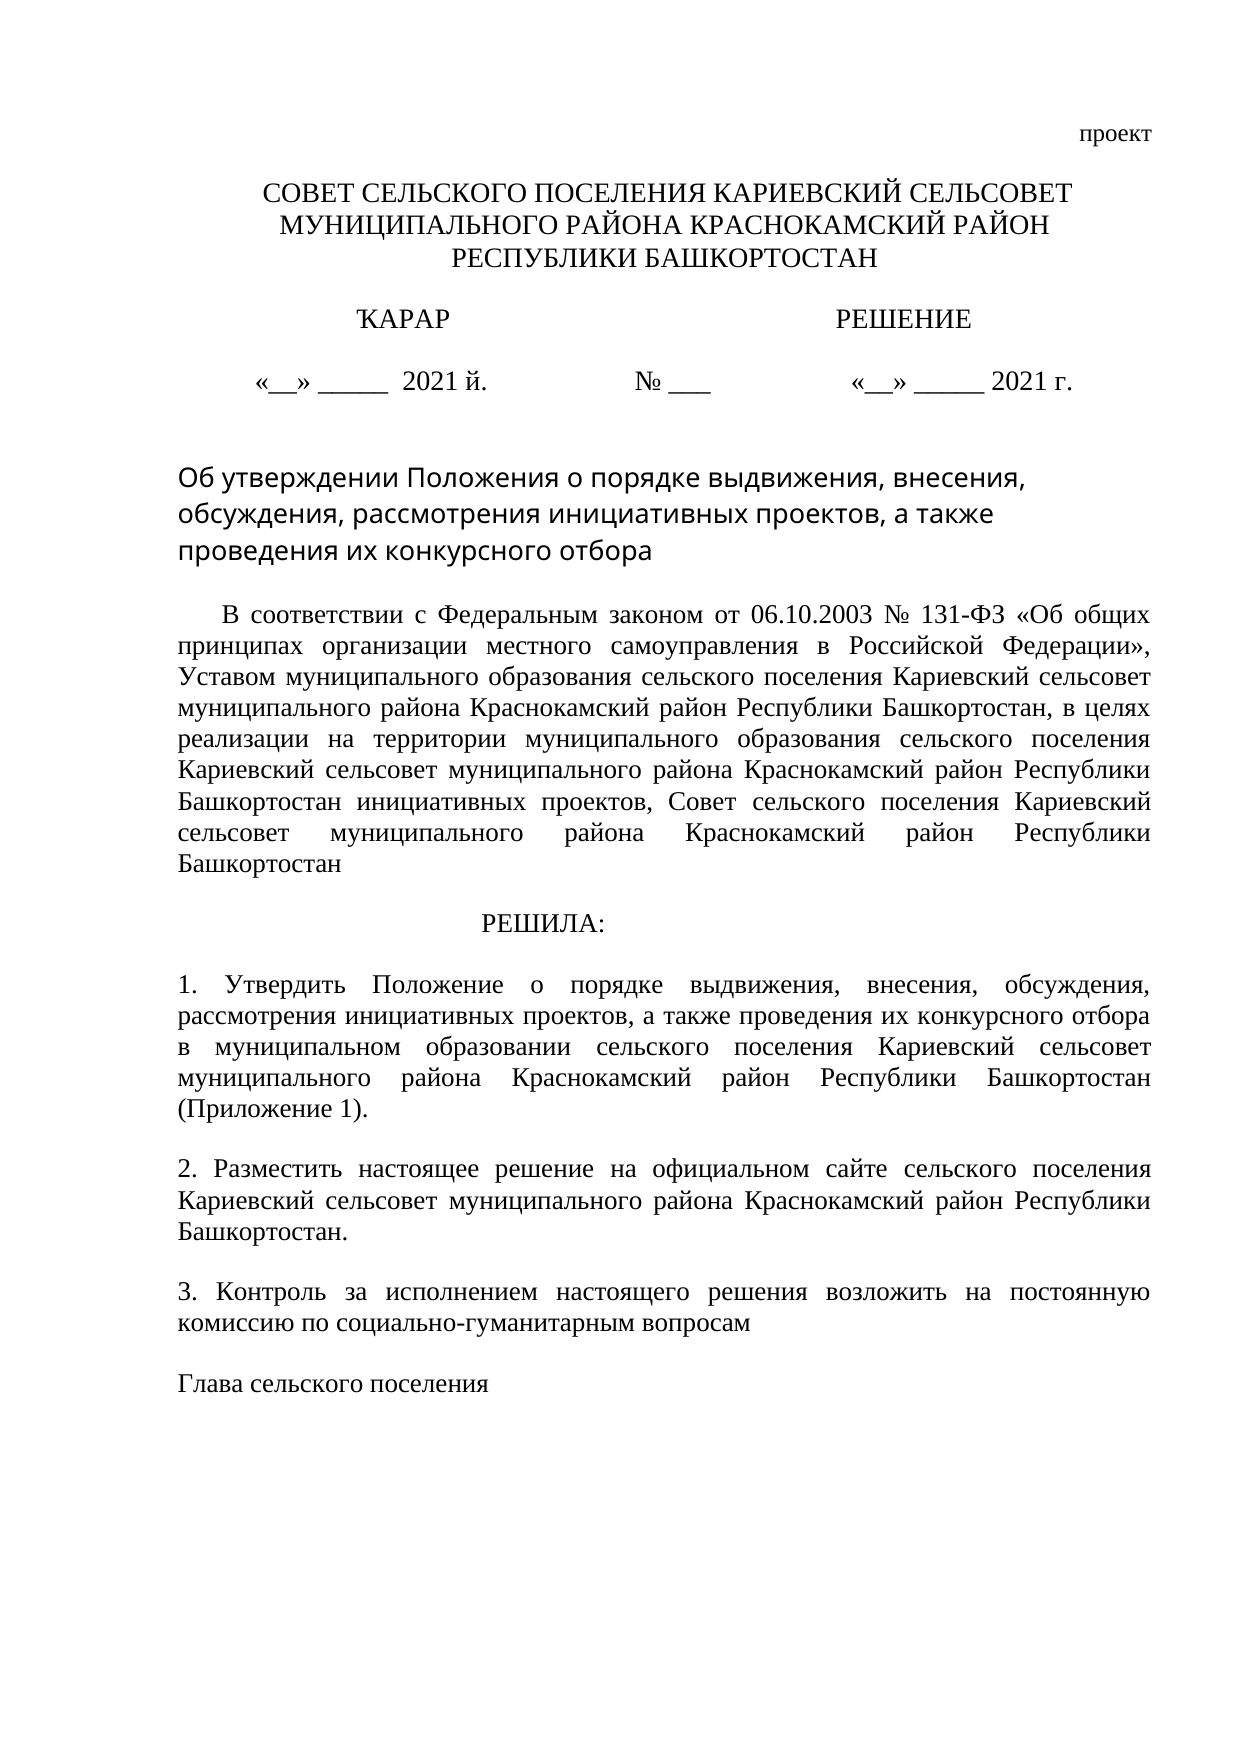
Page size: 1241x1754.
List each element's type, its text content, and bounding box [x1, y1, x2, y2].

text Об утверждении Положения о порядке выдвижения, внесения, [177, 458, 1152, 495]
text 3. Контроль за исполнением настоящего решения возложить на постоянную комиссию по социально-гуманитарным вопросам [177, 1275, 1152, 1337]
text ҠАРАР РЕШЕНИЕ [177, 302, 1152, 335]
text 2. Разместить настоящее решение на официальном сайте сельского поселения Кариевский сельсовет муниципального района Краснокамский район Республики Башкортостан. [177, 1153, 1152, 1246]
text Глава сельского поселения [177, 1367, 1152, 1398]
text РЕШИЛА: [177, 907, 1152, 938]
text обсуждения, рассмотрения инициативных проектов, а также [177, 495, 1152, 532]
text В соответствии с Федеральным законом от 06.10.2003 № 131-ФЗ «Об общих принципах организации местного самоуправления в Российской Федерации», Уставом муниципального образования сельского поселения Кариевский сельсовет муниципального района Краснокамский район Республики Башкортостан, в целях реализации на территории муниципального образования сельского поселения Кариевский сельсовет муниципального района Краснокамский район Республики Башкортостан инициативных проектов, Совет сельского поселения Кариевский сельсовет муниципального района Краснокамский район Республики Башкортостан [177, 598, 1152, 878]
text «__» _____ 2021 й. № ___ «__» _____ 2021 г. [177, 364, 1152, 396]
text проведения их конкурсного отбора [177, 532, 1152, 569]
text 1. Утвердить Положение о порядке выдвижения, внесения, обсуждения, рассмотрения инициативных проектов, а также проведения их конкурсного отбора в муниципальном образовании сельского поселения Кариевский сельсовет муниципального района Краснокамский район Республики Башкортостан (Приложение 1). [177, 968, 1152, 1123]
text проект [177, 118, 1152, 147]
text СОВЕТ СЕЛЬСКОГО ПОСЕЛЕНИЯ КАРИЕВСКИЙ СЕЛЬСОВЕТ МУНИЦИПАЛЬНОГО РАЙОНА КРАСНОКАМСКИЙ РАЙОН РЕСПУБЛИКИ БАШКОРТОСТАН [177, 176, 1152, 273]
